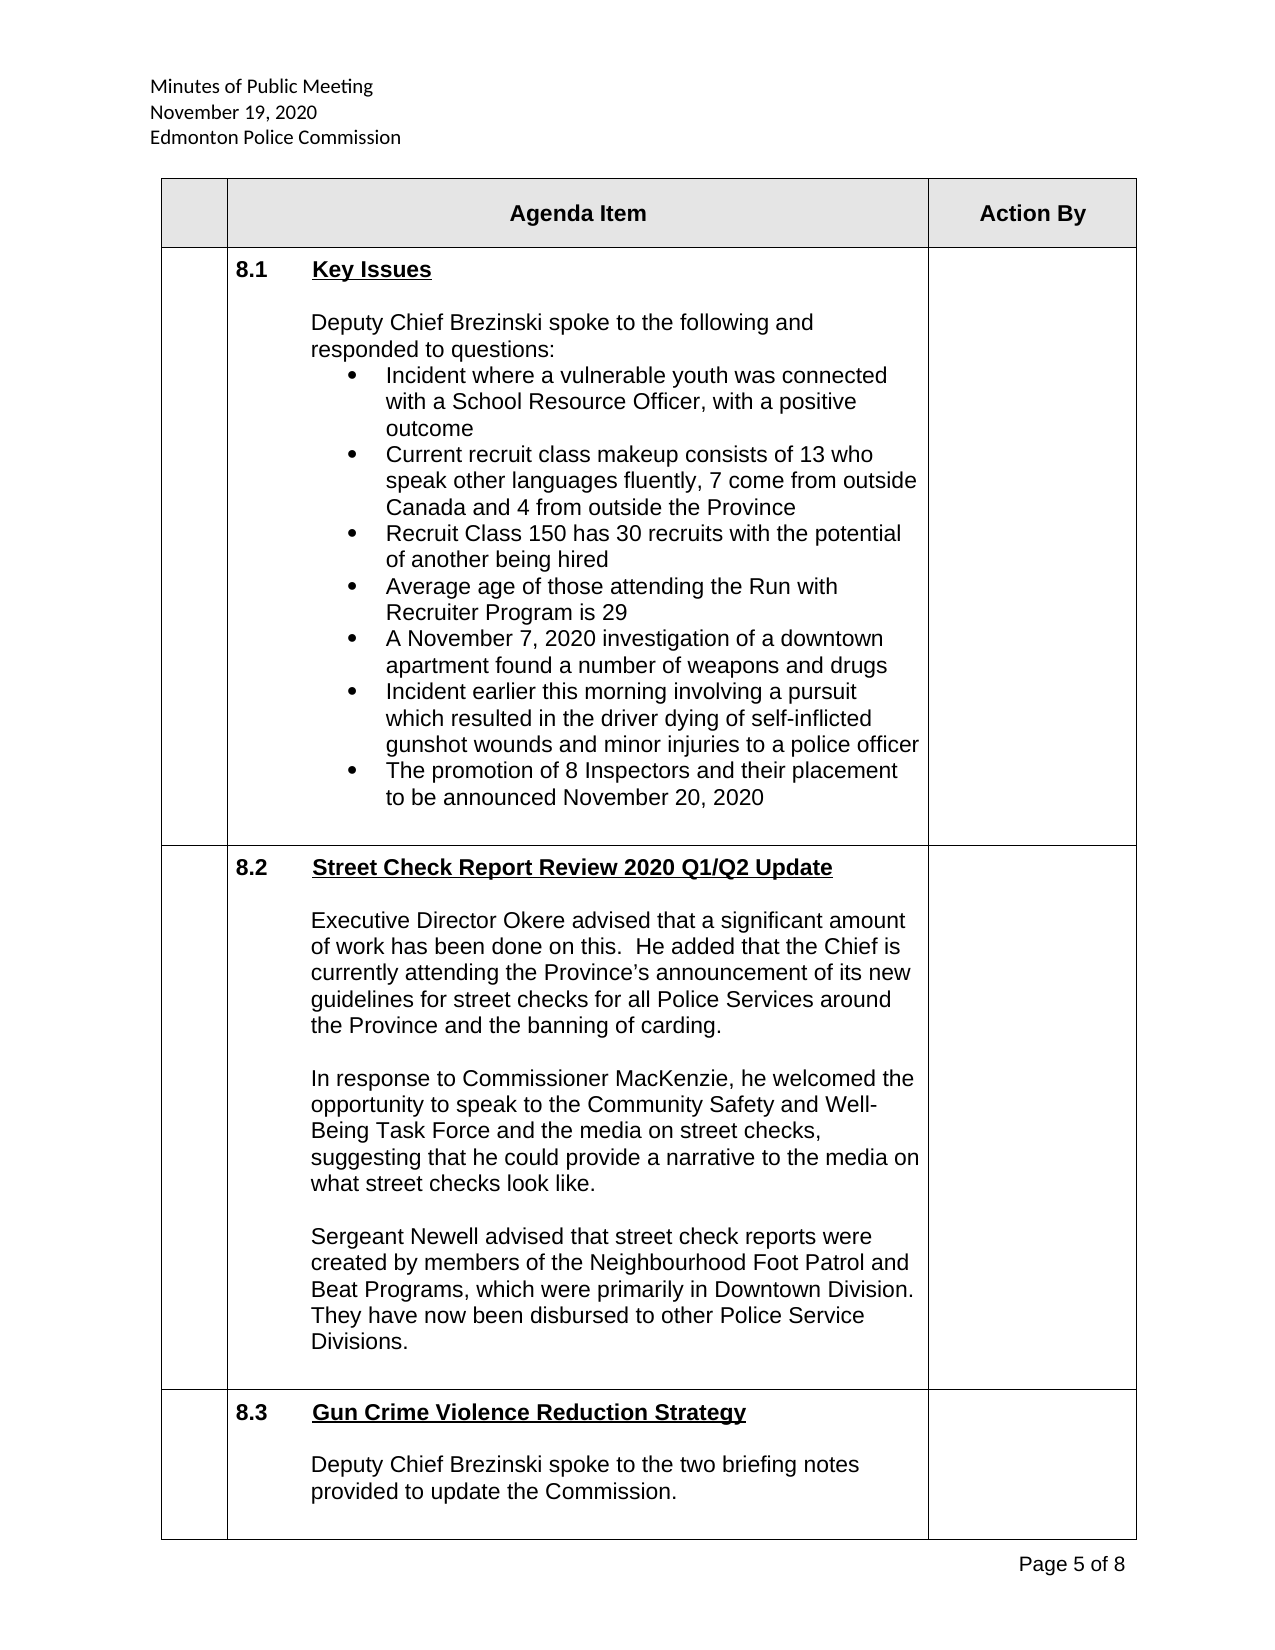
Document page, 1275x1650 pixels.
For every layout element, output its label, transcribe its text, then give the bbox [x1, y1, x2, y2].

table_cell [162, 1390, 227, 1539]
table_cell [929, 248, 1136, 844]
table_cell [228, 1390, 928, 1539]
table_cell [929, 846, 1136, 1389]
table_cell [162, 846, 227, 1389]
table_header [162, 179, 227, 247]
table_cell 8.2 Street Check Report Review 2020 Q1/Q2 Update Executive Director Okere advised that a significant amount of work has been done on this. He added that the Chief is currently attending the Province’s announcement of its new guidelines for street checks for all Police Services around the Province and the banning of carding. In response to Commissioner MacKenzie, he welcomed the opportunity to speak to the Community Safety and Well-Being Task Force and the media on street checks, suggesting that he could provide a narrative to the media on what street checks look like. Sergeant Newell advised that street check reports were created by members of the Neighbourhood Foot Patrol and Beat Programs, which were primarily in Downtown Division. They have now been disbursed to other Police Service Divisions. [228, 846, 928, 1389]
table_header Action By [929, 179, 1136, 247]
table_cell [929, 1390, 1136, 1539]
table_cell 8.1 Key Issues Deputy Chief Brezinski spoke to the following and responded to questions: Incident where a vulnerable youth was connected with a School Resource Officer, with a positive outcome Current recruit class makeup consists of 13 who speak other languages fluently, 7 come from outside Canada and 4 from outside the Province Recruit Class 150 has 30 recruits with the potential of another being hired Average age of those attending the Run with Recruiter Program is 29 A November 7, 2020 investigation of a downtown apartment found a number of weapons and drugs Incident earlier this morning involving a pursuit which resulted in the driver dying of self-inflicted gunshot wounds and minor injuries to a police officer The promotion of 8 Inspectors and their placement to be announced November 20, 2020 [228, 248, 928, 844]
table_cell [162, 248, 227, 844]
table_header Agenda Item [228, 179, 928, 247]
